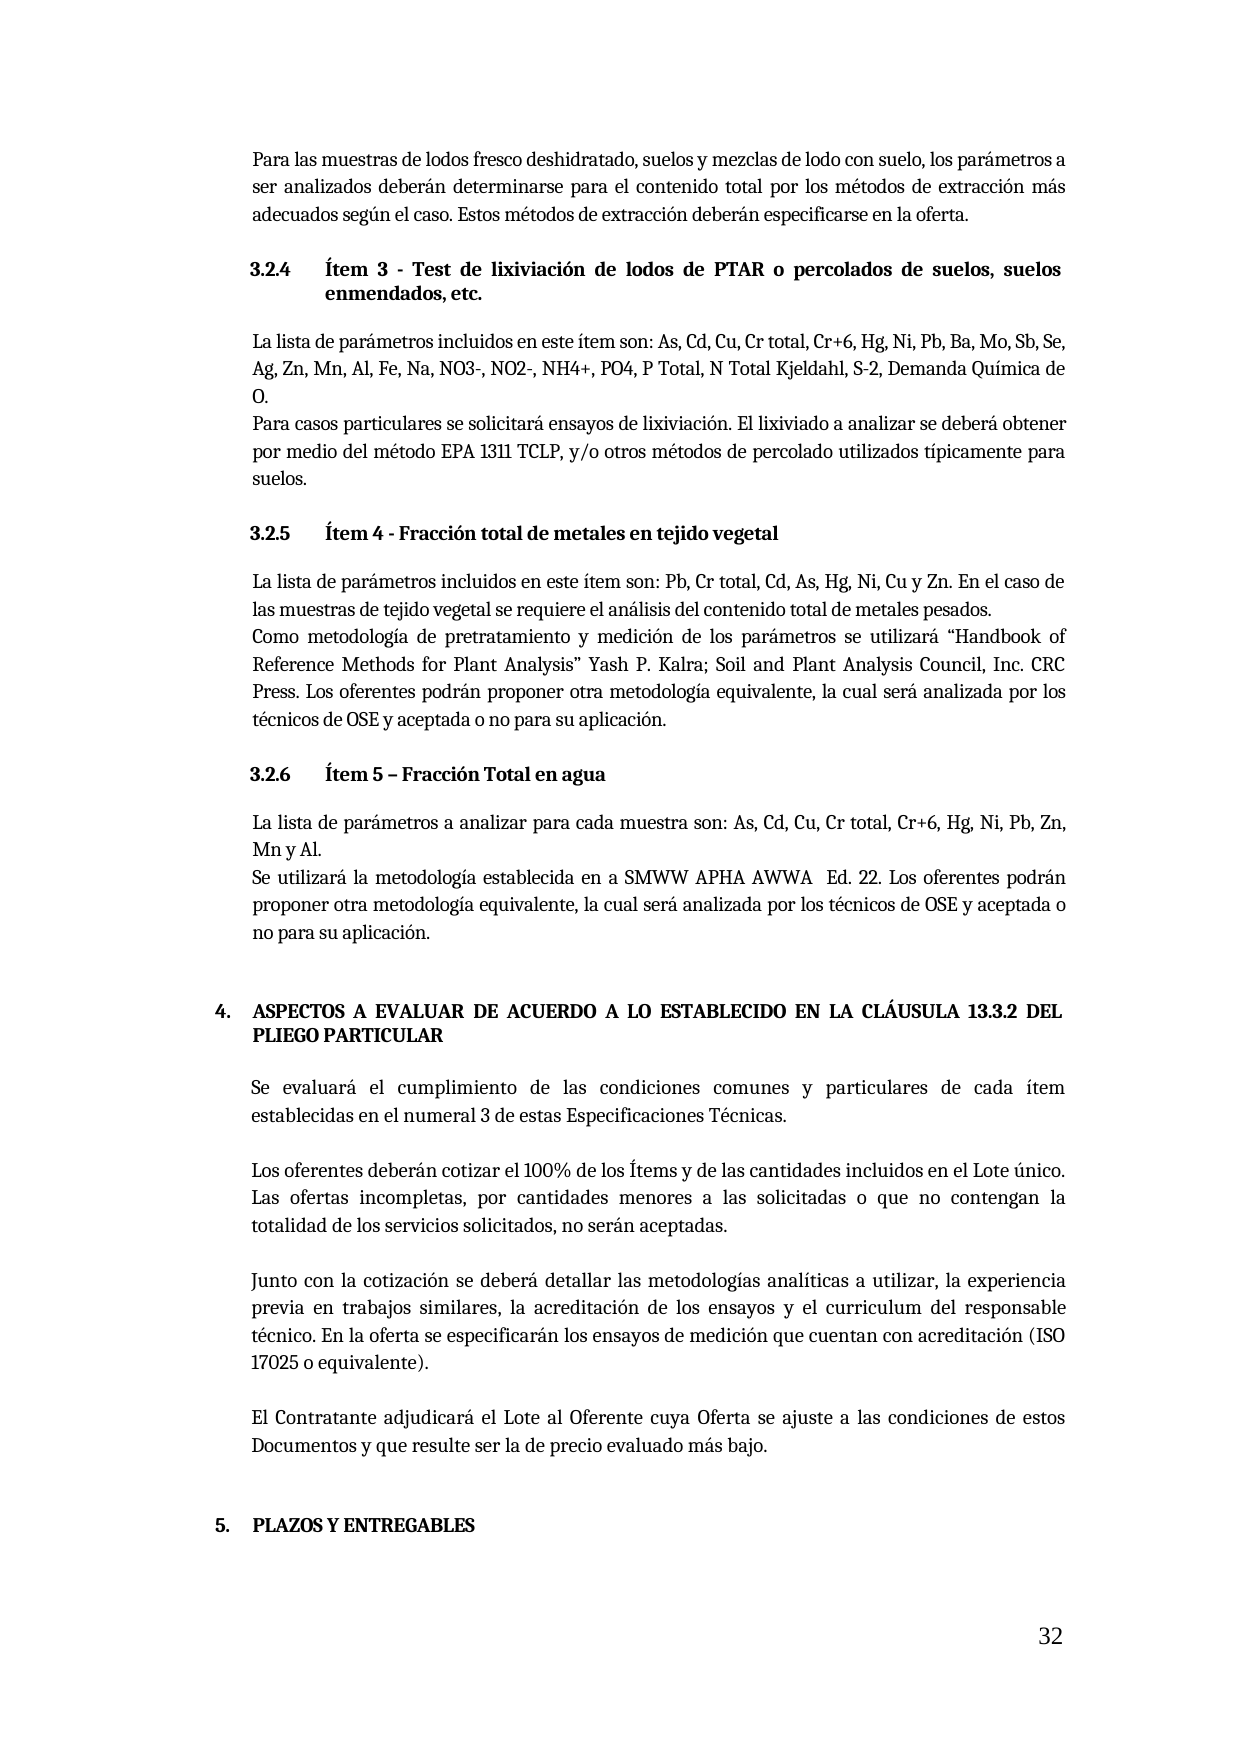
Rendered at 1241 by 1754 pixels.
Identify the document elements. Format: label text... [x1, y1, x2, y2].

text La lista de parámetros incluidos en este ítem son: Pb, Cr total, Cd, As, Hg, Ni, Cu y Zn. En el caso de las muestras de tejido vegetal se requiere el análisis del contenido total de metales pesados. [252, 570, 1067, 621]
subtitle Ítem 5 – Fracción Total en agua [250, 762, 1063, 786]
text La lista de parámetros a analizar para cada muestra son: As, Cd, Cu, Cr total, Cr+6, Hg, Ni, Pb, Zn, Mn y Al. [252, 810, 1067, 862]
subtitle ASPECTOS A EVALUAR DE ACUERDO A LO ESTABLECIDO EN LA CLÁUSULA 13.3.2 DEL PLIEGO PARTICULAR [215, 999, 1063, 1047]
text El Contratante adjudicará el Lote al Oferente cuya Oferta se ajuste a las condiciones de estos Documentos y que resulte ser la de precio evaluado más bajo. [251, 1406, 1067, 1457]
subtitle Ítem 3 - Test de lixiviación de lodos de PTAR o percolados de suelos, suelos enmendados, etc. [250, 258, 1063, 306]
text Se utilizará la metodología establecida en a SMWW APHA AWWA Ed. 22. Los oferentes podrán proponer otra metodología equivalente, la cual será analizada por los técnicos de OSE y aceptada o no para su aplicación. [252, 865, 1067, 944]
subtitle Ítem 4 - Fracción total de metales en tejido vegetal [250, 522, 1063, 546]
text Los oferentes deberán cotizar el 100% de los Ítems y de las cantidades incluidos en el Lote único. Las ofertas incompletas, por cantidades menores a las solicitadas o que no contengan la totalidad de los servicios solicitados, no serán aceptadas. [251, 1158, 1067, 1237]
text Para casos particulares se solicitará ensayos de lixiviación. El lixiviado a analizar se deberá obtener por medio del método EPA 1311 TCLP, y/o otros métodos de percolado utilizados típicamente para suelos. [252, 412, 1067, 491]
text Junto con la cotización se deberá detallar las metodologías analíticas a utilizar, la experiencia previa en trabajos similares, la acreditación de los ensayos y el curriculum del responsable técnico. En la oferta se especificarán los ensayos de medición que cuentan con acreditación (ISO 17025 o equivalente). [251, 1268, 1067, 1375]
subtitle PLAZOS Y ENTREGABLES [215, 1514, 1063, 1538]
text Como metodología de pretratamiento y medición de los parámetros se utilizará “Handbook of Reference Methods for Plant Analysis” Yash P. Kalra; Soil and Plant Analysis Council, Inc. CRC Press. Los oferentes podrán proponer otra metodología equivalente, la cual será analizada por los técnicos de OSE y aceptada o no para su aplicación. [252, 625, 1067, 731]
text Se evaluará el cumplimiento de las condiciones comunes y particulares de cada ítem establecidas en el numeral 3 de estas Especificaciones Técnicas. [251, 1076, 1067, 1127]
text La lista de parámetros incluidos en este ítem son: As, Cd, Cu, Cr total, Cr+6, Hg, Ni, Pb, Ba, Mo, Sb, Se, Ag, Zn, Mn, Al, Fe, Na, NO3-, NO2-, NH4+, PO4, P Total, N Total Kjeldahl, S-2, Demanda Química de O. [252, 329, 1067, 408]
text Para las muestras de lodos fresco deshidratado, suelos y mezclas de lodo con suelo, los parámetros a ser analizados deberán determinarse para el contenido total por los métodos de extracción más adecuados según el caso. Estos métodos de extracción deberán especificarse en la oferta. [252, 148, 1067, 227]
